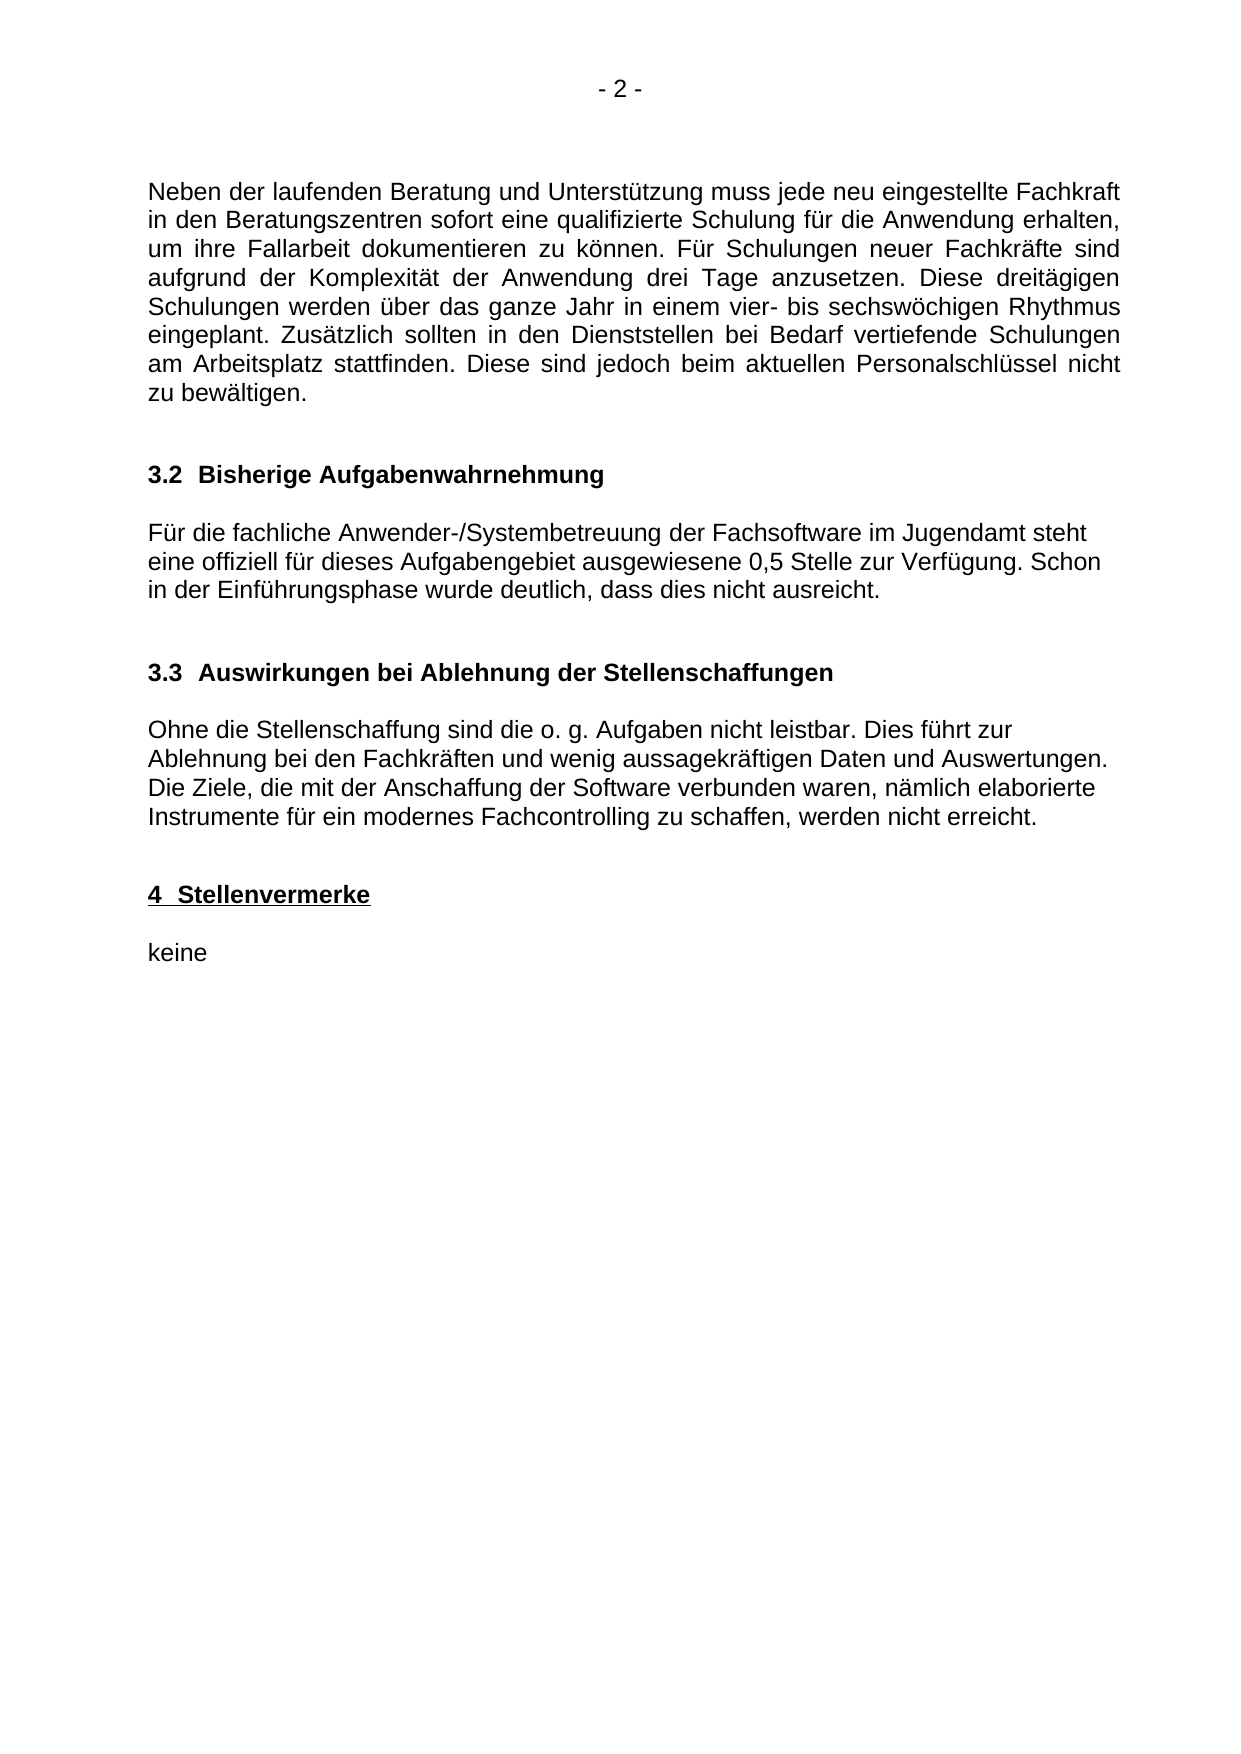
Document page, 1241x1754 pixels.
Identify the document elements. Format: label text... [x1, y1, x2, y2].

text Neben der laufenden Beratung und Unterstützung muss jede neu eingestellte Fachkraft in den Beratungszentren sofort eine qualifizierte Schulung für die Anwendung erhalten, um ihre Fallarbeit dokumentieren zu können. Für Schulungen neuer Fachkräfte sind aufgrund der Komplexität der Anwendung drei Tage anzusetzen. Diese dreitägigen Schulungen werden über das ganze Jahr in einem vier- bis sechswöchigen Rhythmus eingeplant. Zusätzlich sollten in den Dienststellen bei Bedarf vertiefende Schulungen am Arbeitsplatz stattfinden. Diese sind jedoch beim aktuellen Personalschlüssel nicht zu bewältigen. [148, 176, 1122, 406]
text keine [148, 938, 1122, 966]
subtitle 3.2 Bisherige Aufgabenwahrnehmung [148, 460, 1122, 489]
subtitle 3.3 Auswirkungen bei Ablehnung der Stellenschaffungen [148, 658, 1122, 686]
text Für die fachliche Anwender-/Systembetreuung der Fachsoftware im Jugendamt steht eine offiziell für dieses Aufgabengebiet ausgewiesene 0,5 Stelle zur Verfügung. Schon in der Einführungsphase wurde deutlich, dass dies nicht ausreicht. [148, 518, 1122, 604]
subtitle 4 Stellenvermerke [148, 880, 1122, 909]
text Ohne die Stellenschaffung sind die o. g. Aufgaben nicht leistbar. Dies führt zur Ablehnung bei den Fachkräften und wenig aussagekräftigen Daten und Auswertungen. Die Ziele, die mit der Anschaffung der Software verbunden waren, nämlich elaborierte Instrumente für ein modernes Fachcontrolling zu schaffen, werden nicht erreicht. [148, 715, 1122, 830]
